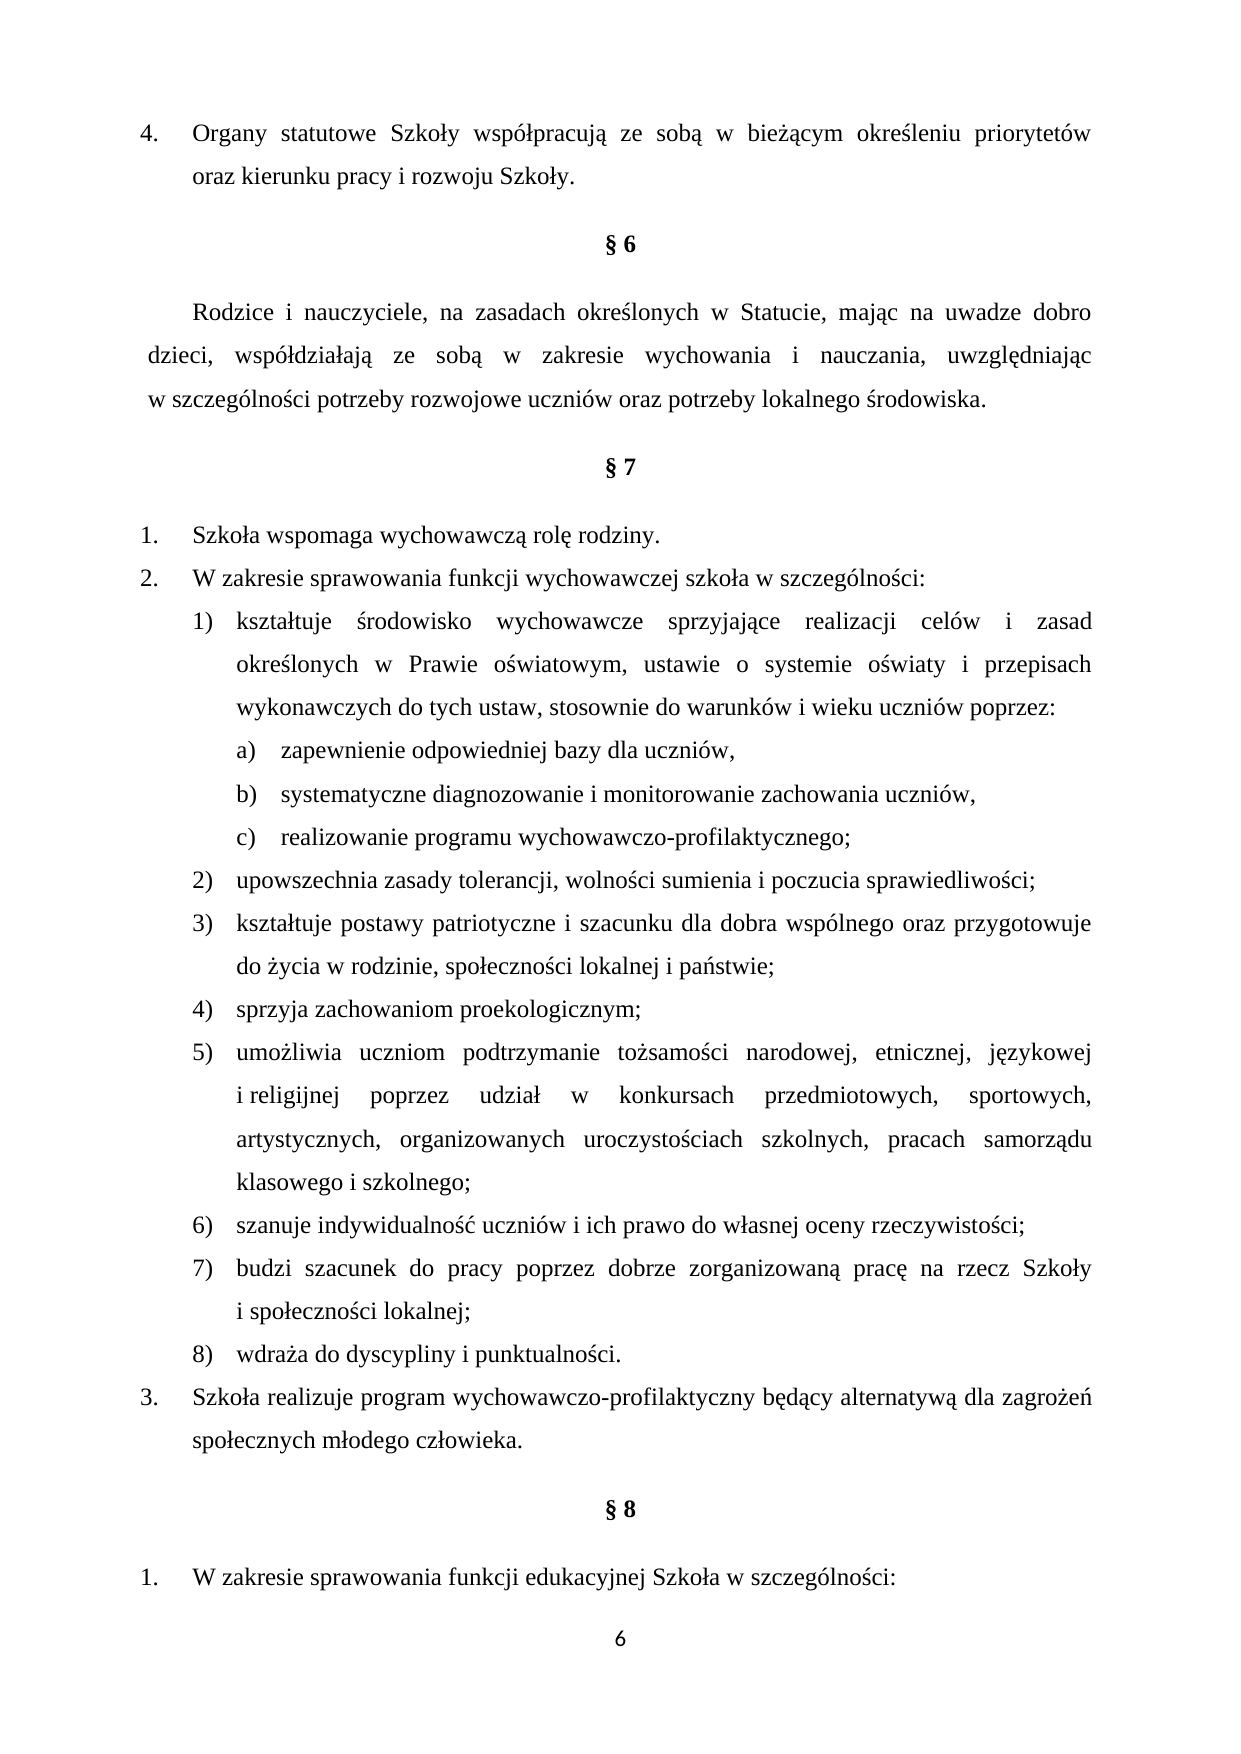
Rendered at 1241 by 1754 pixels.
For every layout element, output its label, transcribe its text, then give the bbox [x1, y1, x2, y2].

list umożliwia uczniom podtrzymanie tożsamości narodowej, etnicznej, językowej i religijnej poprzez udział w konkursach przedmiotowych, sportowych, artystycznych, organizowanych uroczystościach szkolnych, pracach samorządu klasowego i szkolnego; [192, 1037, 1093, 1196]
list wdraża do dyscypliny i punktualności. [192, 1339, 1093, 1368]
list systematyczne diagnozowanie i monitorowanie zachowania uczniów, [236, 779, 1093, 807]
list kształtuje postawy patriotyczne i szacunku dla dobra wspólnego oraz przygotowuje do życia w rodzinie, społeczności lokalnej i państwie; [192, 908, 1093, 980]
list szanuje indywidualność uczniów i ich prawo do własnej oceny rzeczywistości; [192, 1210, 1093, 1239]
list Szkoła wspomaga wychowawczą rolę rodziny. [140, 520, 1093, 549]
list kształtuje środowisko wychowawcze sprzyjające realizacji celów i zasad określonych w Prawie oświatowym, ustawie o systemie oświaty i przepisach wykonawczych do tych ustaw, stosownie do warunków i wieku uczniów poprzez: [192, 606, 1093, 721]
list zapewnienie odpowiedniej bazy dla uczniów, [236, 736, 1093, 764]
text § 6 [148, 229, 1093, 258]
list Organy statutowe Szkoły współpracują ze sobą w bieżącym określeniu priorytetów oraz kierunku pracy i rozwoju Szkoły. [140, 118, 1093, 190]
text § 8 [148, 1494, 1093, 1522]
text Rodzice i nauczyciele, na zasadach określonych w Statucie, mając na uwadze dobro dzieci, współdziałają ze sobą w zakresie wychowania i nauczania, uwzględniając w szczególności potrzeby rozwojowe uczniów oraz potrzeby lokalnego środowiska. [148, 297, 1093, 412]
list W zakresie sprawowania funkcji wychowawczej szkoła w szczególności: [140, 563, 1093, 592]
list sprzyja zachowaniom proekologicznym; [192, 994, 1093, 1023]
list budzi szacunek do pracy poprzez dobrze zorganizowaną pracę na rzecz Szkoły i społeczności lokalnej; [192, 1253, 1093, 1325]
list W zakresie sprawowania funkcji edukacyjnej Szkoła w szczególności: [140, 1562, 1093, 1591]
text § 7 [148, 452, 1093, 481]
list upowszechnia zasady tolerancji, wolności sumienia i poczucia sprawiedliwości; [192, 865, 1093, 894]
list Szkoła realizuje program wychowawczo-profilaktyczny będący alternatywą dla zagrożeń społecznych młodego człowieka. [140, 1382, 1093, 1454]
list realizowanie programu wychowawczo-profilaktycznego; [236, 822, 1093, 851]
